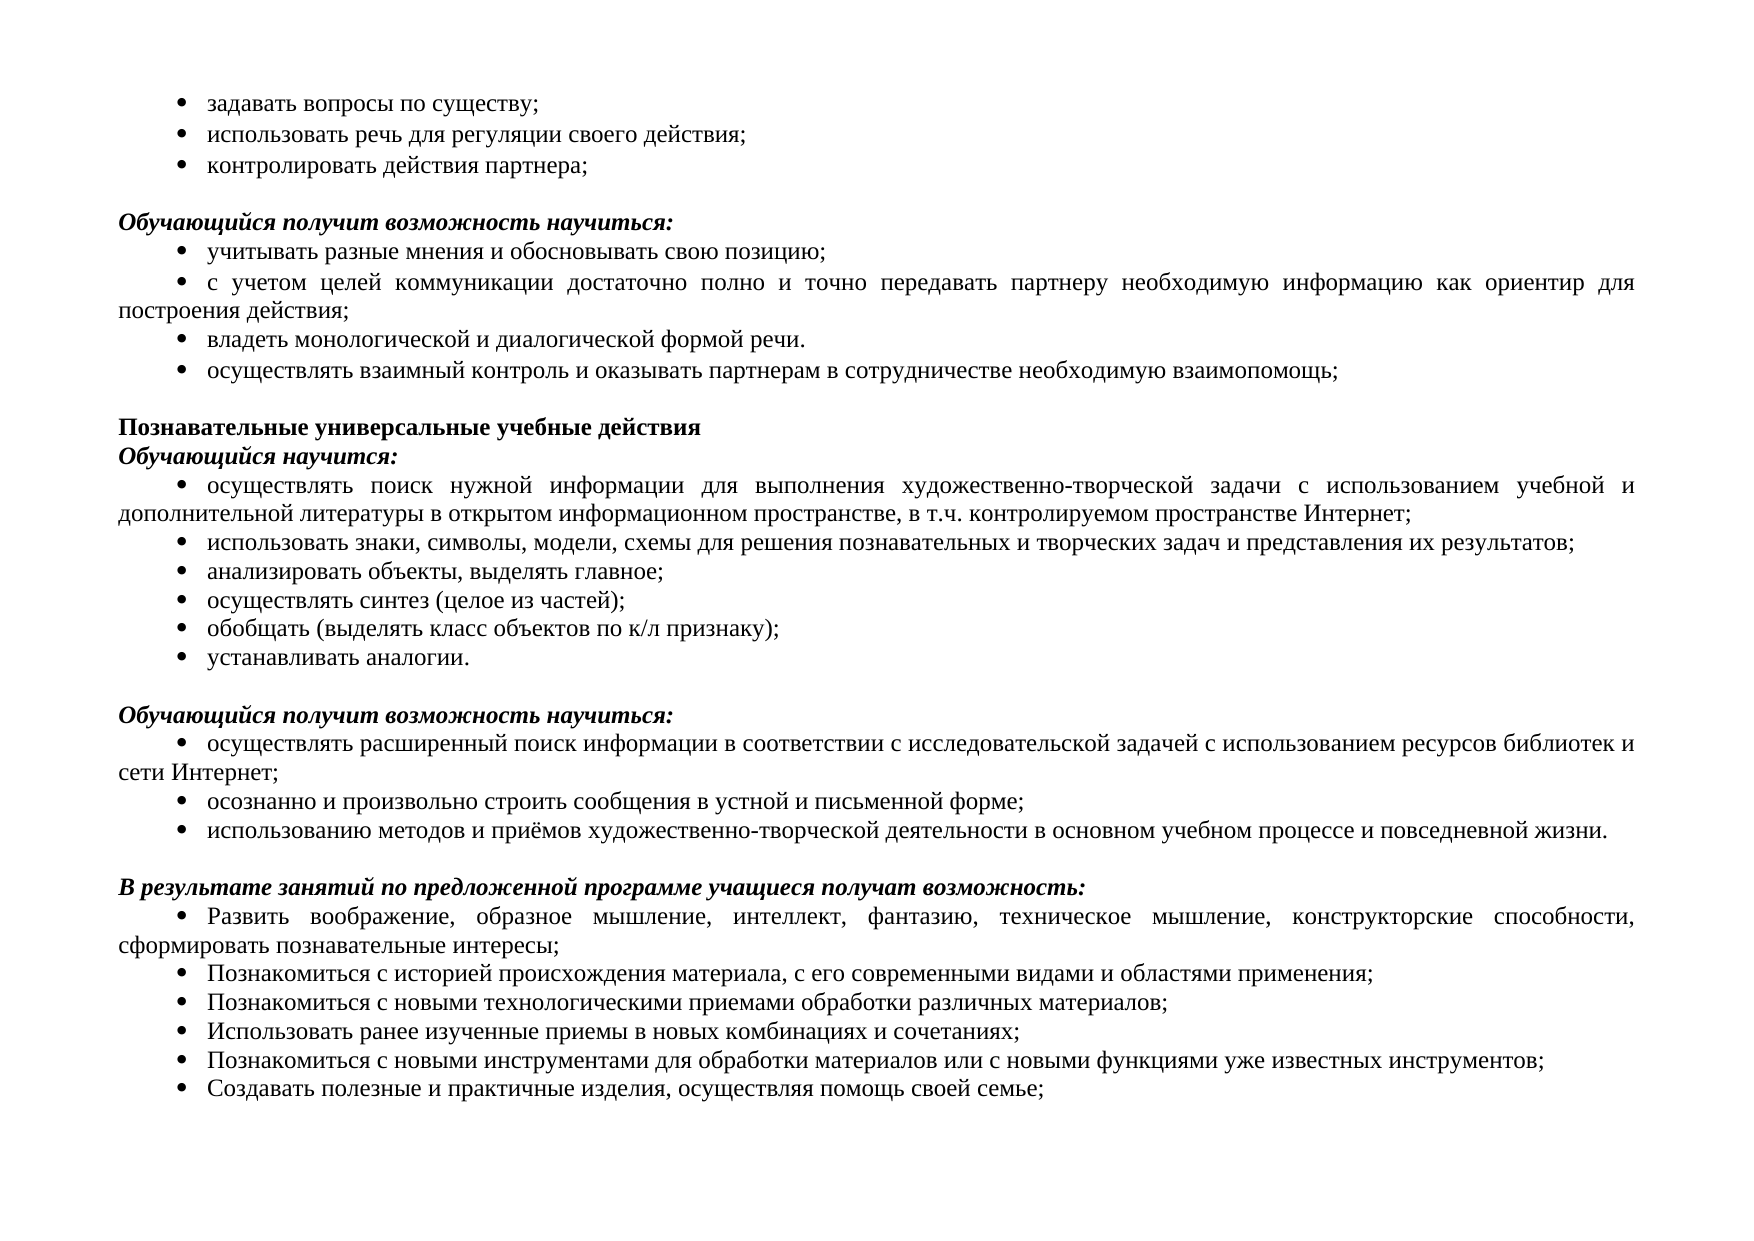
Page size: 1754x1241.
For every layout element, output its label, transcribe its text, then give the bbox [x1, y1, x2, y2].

list владеть монологической и диалогической формой речи. [118, 324, 1636, 353]
list Развить воображение, образное мышление, интеллект, фантазию, техническое мышление, конструкторские способности, сформировать познавательные интересы; [118, 901, 1636, 958]
list осуществлять синтез (целое из частей); [118, 585, 1636, 613]
list контролировать действия партнера; [118, 150, 1636, 178]
list учитывать разные мнения и обосновывать свою позицию; [118, 236, 1636, 265]
list задавать вопросы по существу; [118, 88, 1636, 117]
list осуществлять взаимный контроль и оказывать партнерам в сотрудничестве необходимую взаимопомощь; [118, 355, 1636, 383]
text Обучающийся получит возможность научиться: [118, 207, 1636, 236]
list Познакомиться с новыми инструментами для обработки материалов или с новыми функциями уже известных инструментов; [118, 1045, 1636, 1073]
list анализировать объекты, выделять главное; [118, 556, 1636, 585]
text В результате занятий по предложенной программе учащиеся получат возможность: [118, 872, 1636, 901]
text Познавательные универсальные учебные действия [118, 412, 1636, 441]
list обобщать (выделять класс объектов по к/л признаку); [118, 613, 1636, 642]
list использовать знаки, символы, модели, схемы для решения познавательных и творческих задач и представления их результатов; [118, 527, 1636, 556]
list использовать речь для регуляции своего действия; [118, 119, 1636, 148]
text Обучающийся получит возможность научиться: [118, 700, 1636, 728]
list устанавливать аналогии. [118, 642, 1636, 671]
list Познакомиться с историей происхождения материала, с его современными видами и областями применения; [118, 958, 1636, 987]
list с учетом целей коммуникации достаточно полно и точно передавать партнеру необходимую информацию как ориентир для построения действия; [118, 267, 1636, 324]
list Познакомиться с новыми технологическими приемами обработки различных материалов; [118, 987, 1636, 1016]
list использованию методов и приёмов художественно-творческой деятельности в основном учебном процессе и повседневной жизни. [118, 815, 1636, 843]
text Обучающийся научится: [118, 441, 1636, 470]
list осуществлять расширенный поиск информации в соответствии с исследовательской задачей с использованием ресурсов библиотек и сети Интернет; [118, 728, 1636, 786]
list осознанно и произвольно строить сообщения в устной и письменной форме; [118, 786, 1636, 815]
list Использовать ранее изученные приемы в новых комбинациях и сочетаниях; [118, 1016, 1636, 1045]
list Создавать полезные и практичные изделия, осуществляя помощь своей семье; [118, 1073, 1636, 1102]
list осуществлять поиск нужной информации для выполнения художественно-творческой задачи с использованием учебной и дополнительной литературы в открытом информационном пространстве, в т.ч. контролируемом пространстве Интернет; [118, 470, 1636, 527]
